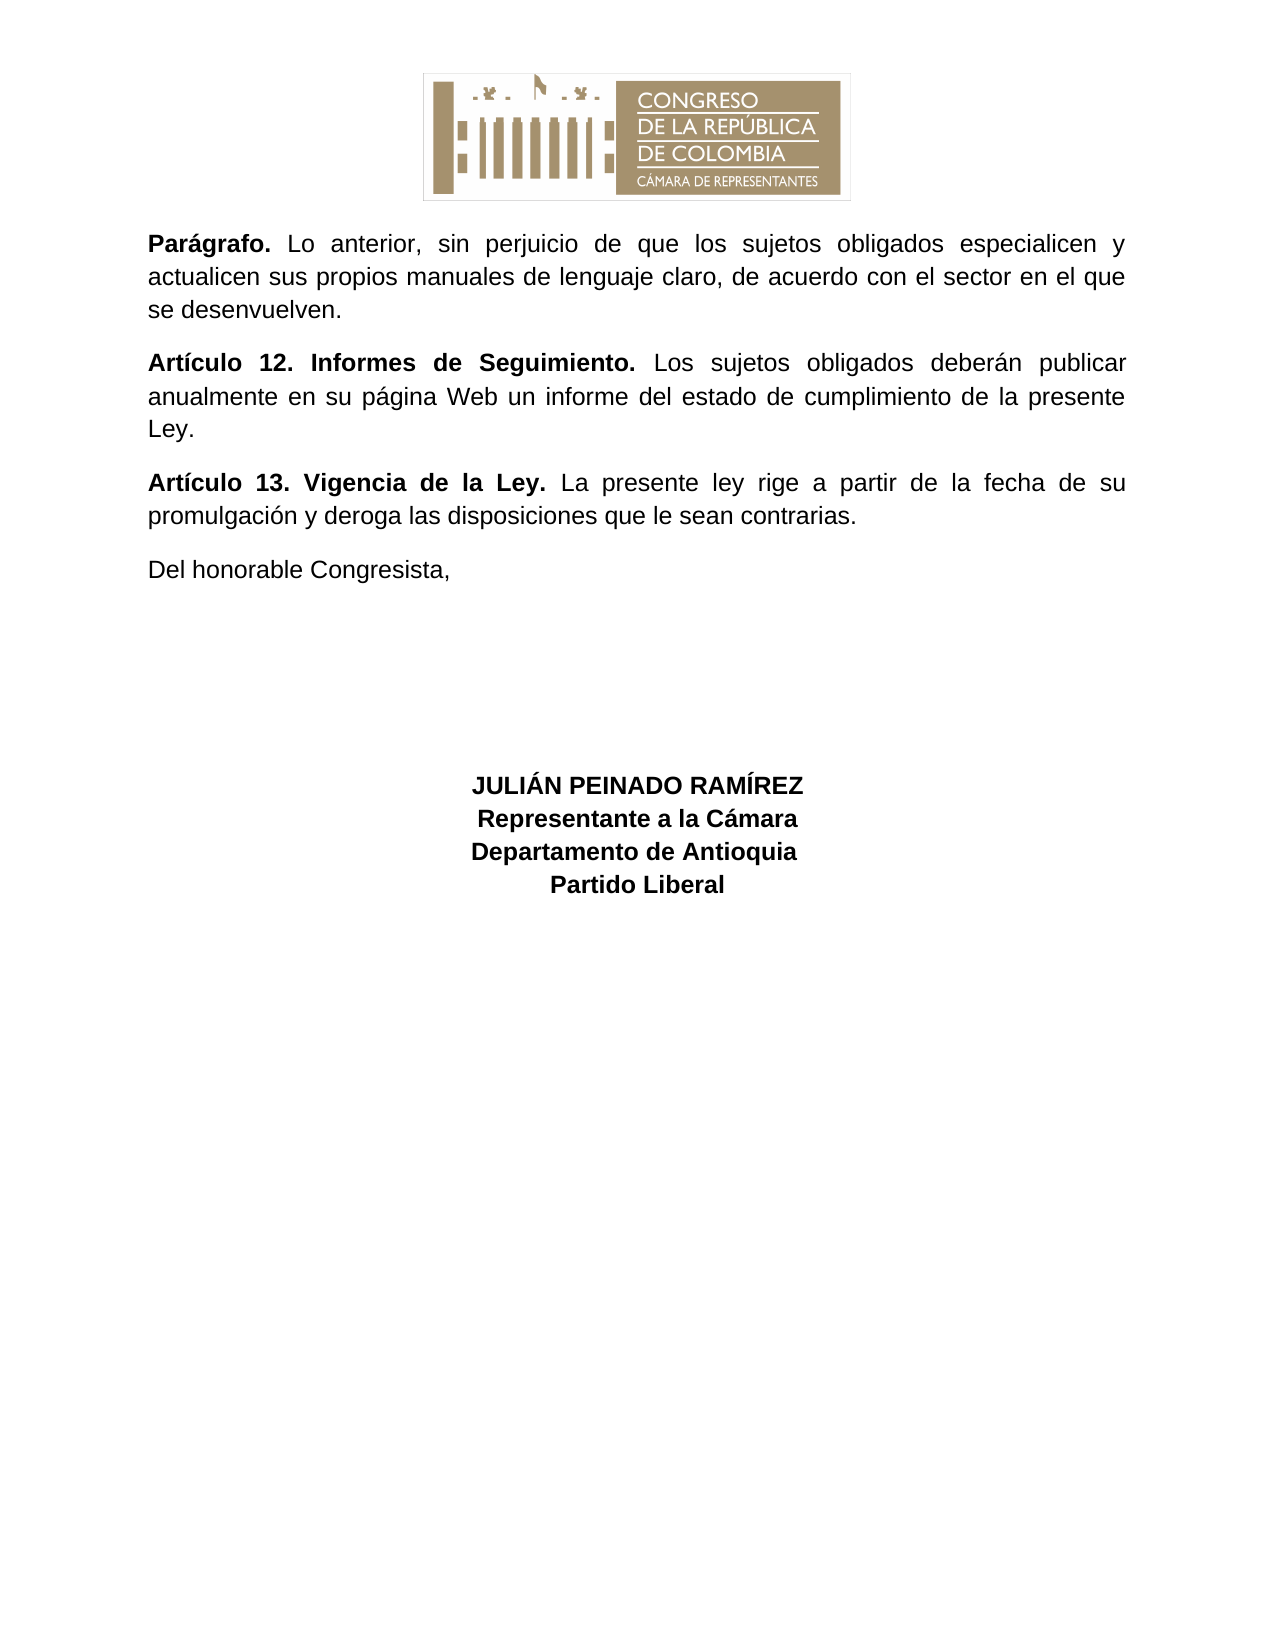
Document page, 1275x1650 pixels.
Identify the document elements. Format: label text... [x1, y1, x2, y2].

text Parágrafo. Lo anterior, sin perjuicio de que los sujetos obligados especialicen y actualicen sus propios manuales de lenguaje claro, de acuerdo con el sector en el que se desenvuelven. [148, 228, 1127, 323]
text Representante a la Cámara Departamento de Antioquia Partido Liberal [148, 804, 1127, 898]
text Artículo 12. Informes de Seguimiento. Los sujetos obligados deberán publicar anualmente en su página Web un informe del estado de cumplimiento de la presente Ley. [148, 348, 1127, 443]
text JULIÁN PEINADO RAMÍREZ [148, 771, 1127, 799]
text Artículo 13. Vigencia de la Ley. La presente ley rige a partir de la fecha de su promulgación y deroga las disposiciones que le sean contrarias. [148, 468, 1127, 530]
picture [423, 73, 851, 201]
text Del honorable Congresista, [148, 555, 1127, 584]
